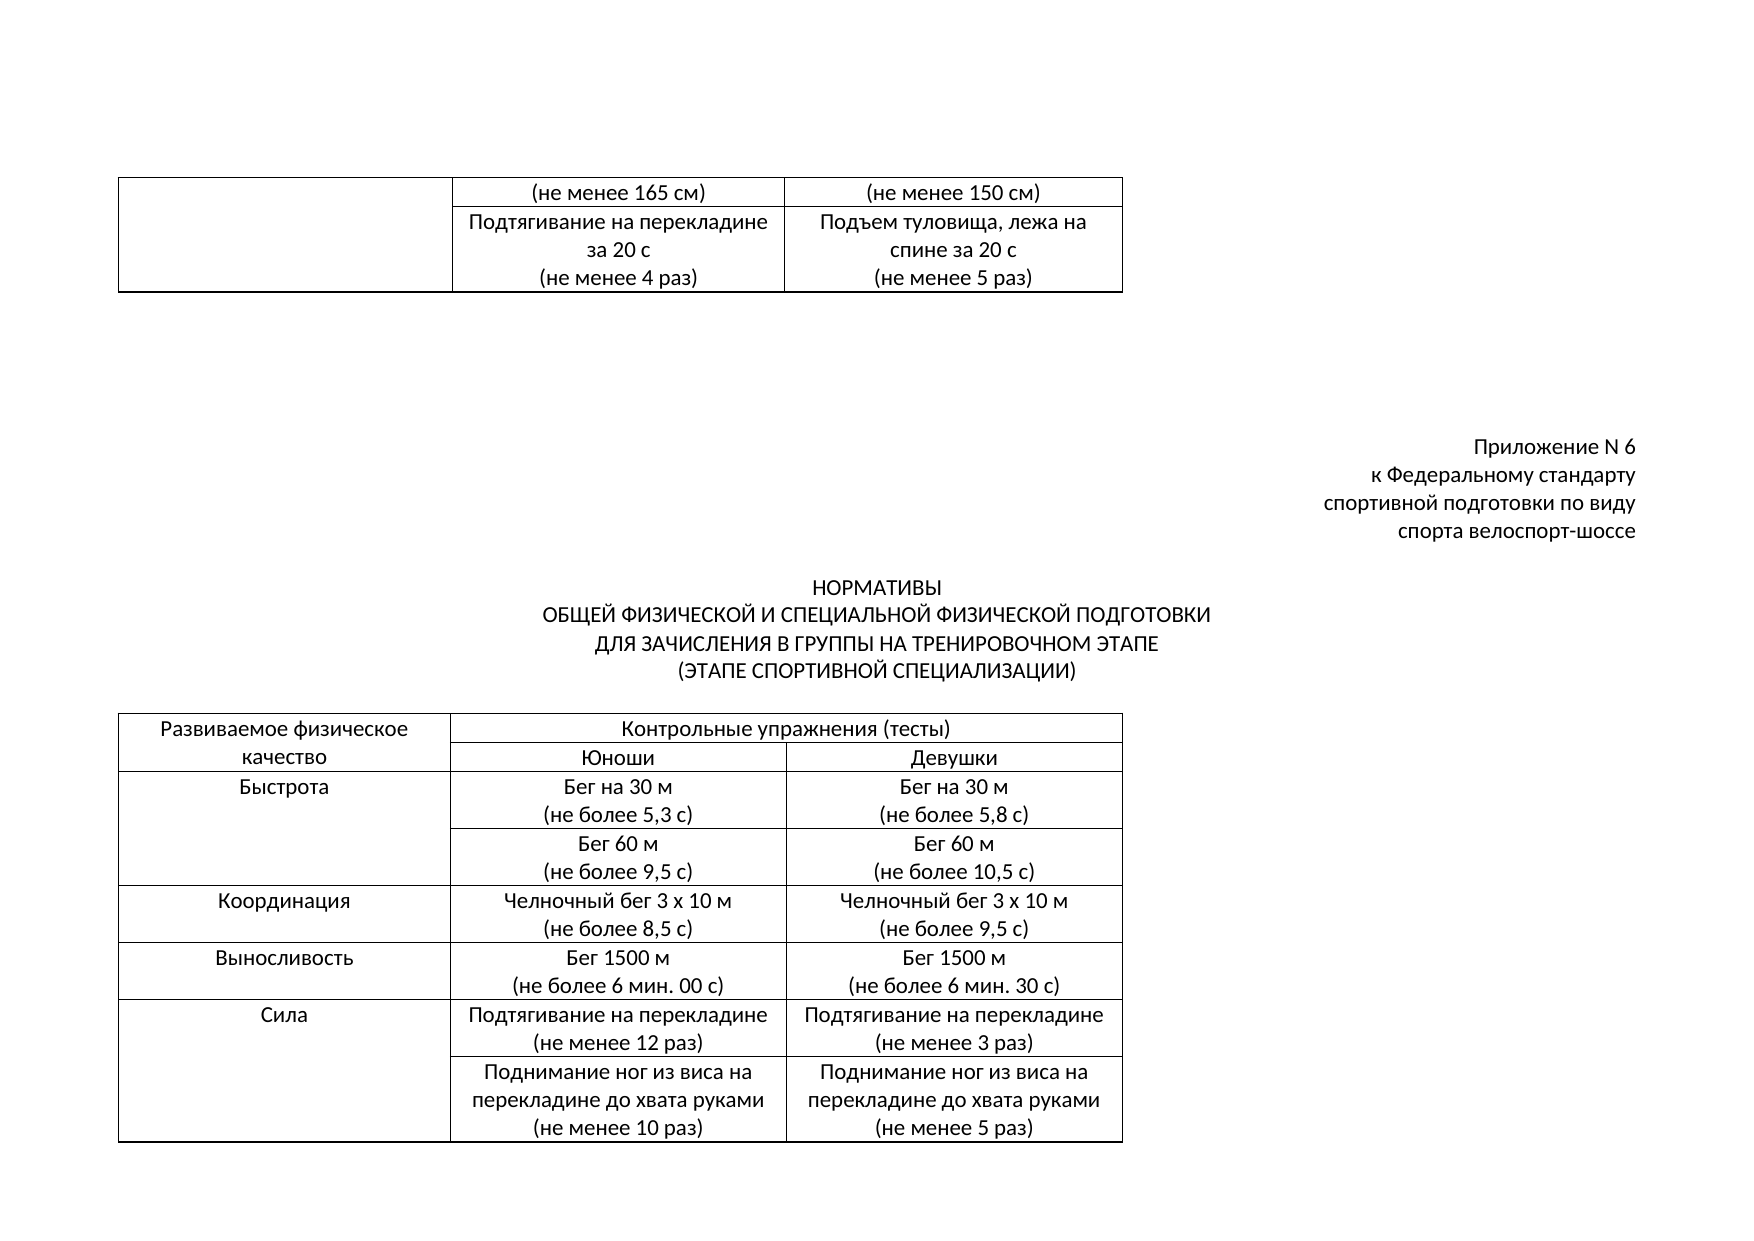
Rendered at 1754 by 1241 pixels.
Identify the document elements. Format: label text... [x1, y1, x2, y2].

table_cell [453, 178, 784, 206]
table_cell Челночный бег 3 x 10 м (не более 8,5 с) [451, 886, 786, 942]
text Приложение N 6 [118, 432, 1636, 461]
table_cell Бег на 30 м (не более 5,3 с) [451, 772, 786, 828]
table_cell Бег 60 м (не более 10,5 с) [787, 829, 1122, 885]
text к Федеральному стандарту [118, 461, 1636, 488]
table_cell Поднимание ног из виса на перекладине до хвата руками (не менее 5 раз) [787, 1057, 1122, 1141]
table_cell Челночный бег 3 x 10 м (не более 9,5 с) [787, 886, 1122, 942]
table_cell Подтягивание на перекладине (не менее 12 раз) [451, 1000, 786, 1056]
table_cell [119, 178, 452, 291]
text ДЛЯ ЗАЧИСЛЕНИЯ В ГРУППЫ НА ТРЕНИРОВОЧНОМ ЭТАПЕ [118, 629, 1636, 657]
table_cell Подтягивание на перекладине (не менее 3 раз) [787, 1000, 1122, 1056]
table_cell Выносливость [119, 943, 450, 999]
table_header Развиваемое физическое качество [119, 714, 450, 771]
table_cell Бег 1500 м (не более 6 мин. 30 с) [787, 943, 1122, 999]
table_cell Юноши [451, 743, 786, 771]
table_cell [785, 178, 1122, 206]
table_cell Девушки [787, 743, 1122, 771]
text спортивной подготовки по виду [118, 488, 1636, 517]
table_cell Бег на 30 м (не более 5,8 с) [787, 772, 1122, 828]
table_cell Бег 60 м (не более 9,5 с) [451, 829, 786, 885]
table_cell Подтягивание на перекладине за 20 с (не менее 4 раз) [453, 207, 784, 291]
table_cell Сила [119, 1000, 450, 1141]
table_header Контрольные упражнения (тесты) [451, 714, 1122, 742]
table_cell Координация [119, 886, 450, 942]
table_cell Быстрота [119, 772, 450, 885]
table_cell Поднимание ног из виса на перекладине до хвата руками (не менее 10 раз) [451, 1057, 786, 1141]
text спорта велоспорт-шоссе [118, 517, 1636, 544]
text (ЭТАПЕ СПОРТИВНОЙ СПЕЦИАЛИЗАЦИИ) [118, 657, 1636, 685]
text ОБЩЕЙ ФИЗИЧЕСКОЙ И СПЕЦИАЛЬНОЙ ФИЗИЧЕСКОЙ ПОДГОТОВКИ [118, 601, 1636, 629]
table_cell Подъем туловища, лежа на спине за 20 с (не менее 5 раз) [785, 207, 1122, 291]
table_cell Бег 1500 м (не более 6 мин. 00 с) [451, 943, 786, 999]
text НОРМАТИВЫ [118, 573, 1636, 601]
